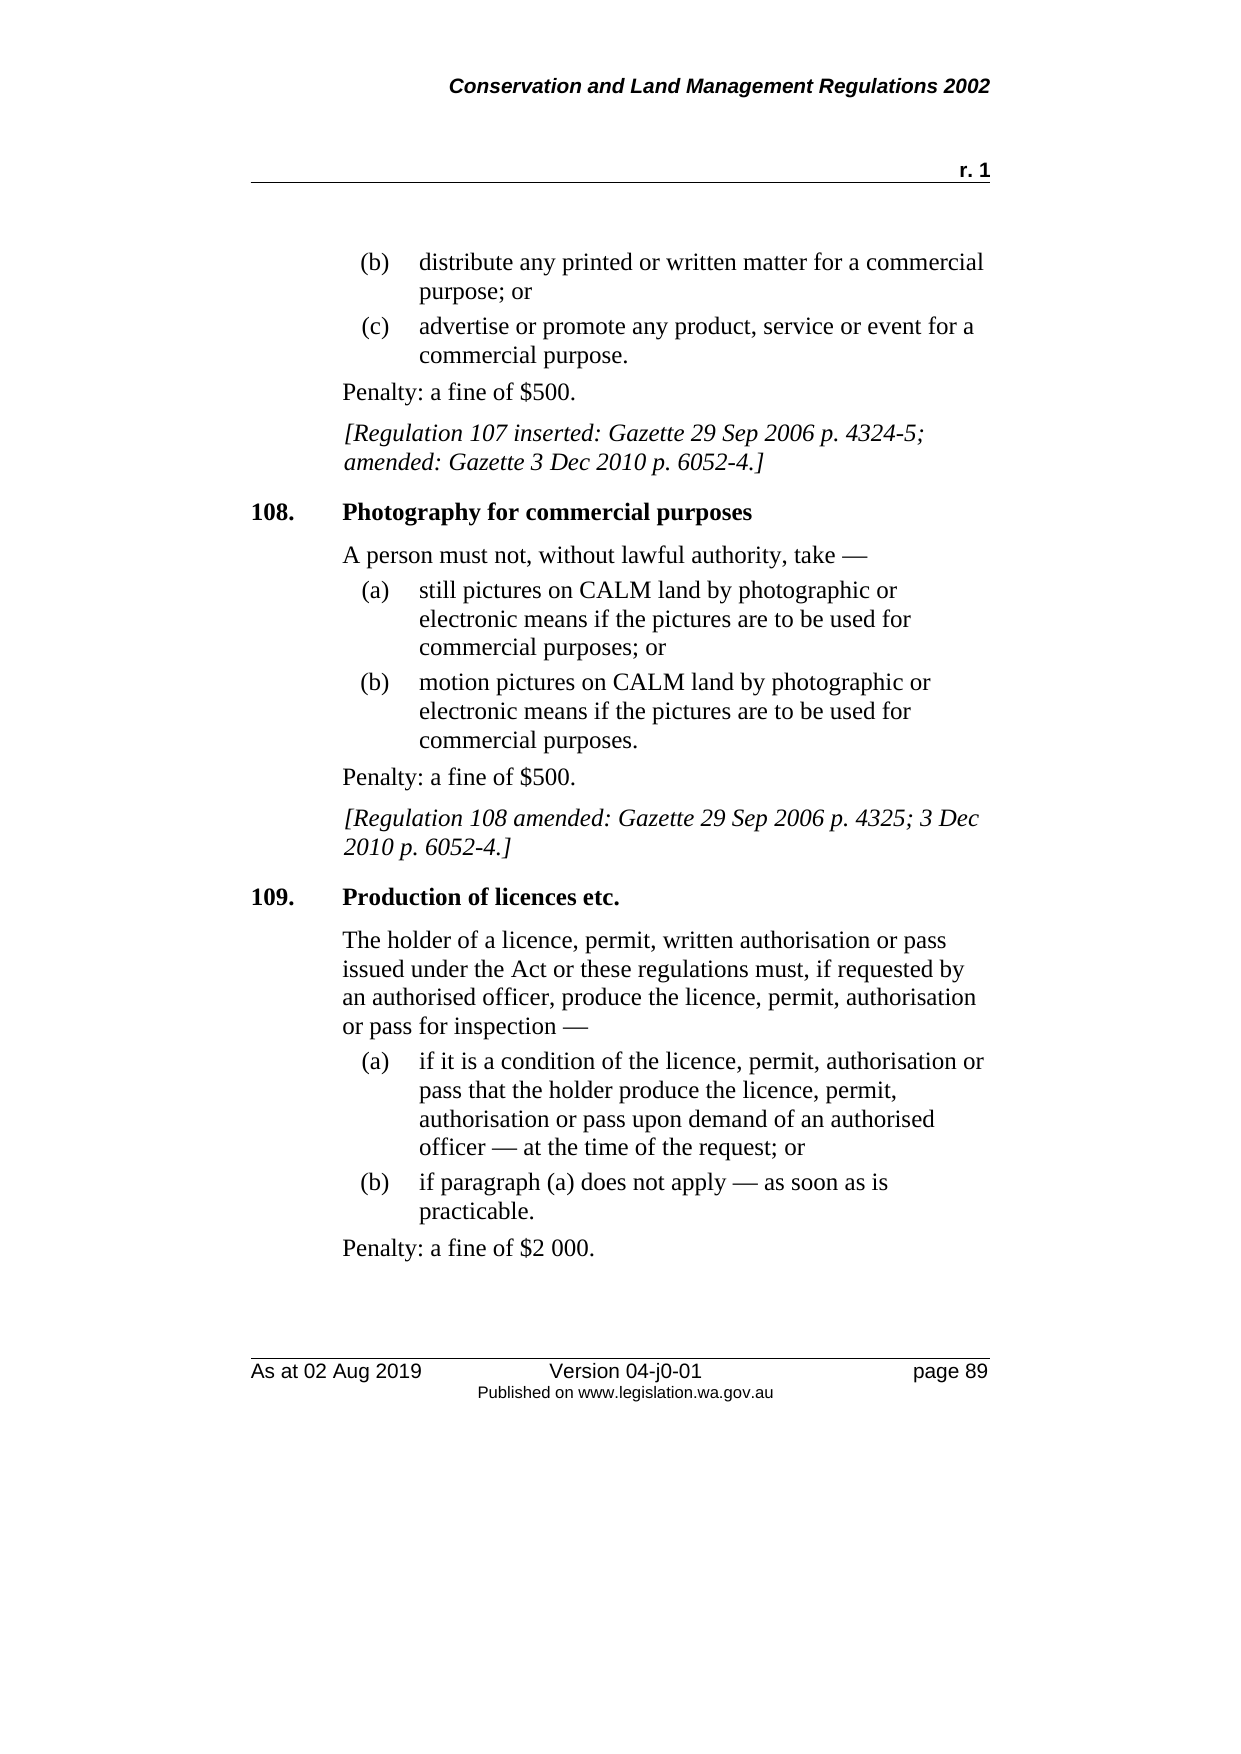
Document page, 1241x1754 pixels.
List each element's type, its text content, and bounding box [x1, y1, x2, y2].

text [Regulation 107 inserted: Gazette 29 Sep 2006 p. 4324-5; amended: Gazette 3 Dec 2010 p. 6052-4.] [251, 418, 990, 476]
subtitle 108. Photography for commercial purposes [251, 497, 990, 525]
text A person must not, without lawful authority, take — [251, 540, 990, 569]
text (c) advertise or promote any product, service or event for a commercial purpose. [251, 311, 990, 369]
text (a) still pictures on CALM land by photographic or electronic means if the pictures are to be used for commercial purposes; or [251, 575, 990, 661]
text (b) motion pictures on CALM land by photographic or electronic means if the pictures are to be used for commercial purposes. [251, 667, 990, 754]
text (a) if it is a condition of the licence, permit, authorisation or pass that the holder produce the licence, permit, authorisation or pass upon demand of an authorised officer — at the time of the request; or [251, 1046, 990, 1161]
text [Regulation 108 amended: Gazette 29 Sep 2006 p. 4325; 3 Dec 2010 p. 6052-4.] [251, 803, 990, 861]
text (b) if paragraph (a) does not apply — as soon as is practicable. [251, 1167, 990, 1225]
subtitle 109. Production of licences etc. [251, 882, 990, 910]
text The holder of a licence, permit, written authorisation or pass issued under the Act or these regulations must, if requested by an authorised officer, produce the licence, permit, authorisation or pass for inspection — [251, 925, 990, 1040]
text (b) distribute any printed or written matter for a commercial purpose; or [251, 247, 990, 305]
text Penalty: a fine of $500. [251, 762, 990, 791]
text Penalty: a fine of $500. [251, 377, 990, 406]
text Penalty: a fine of $2 000. [251, 1233, 990, 1262]
